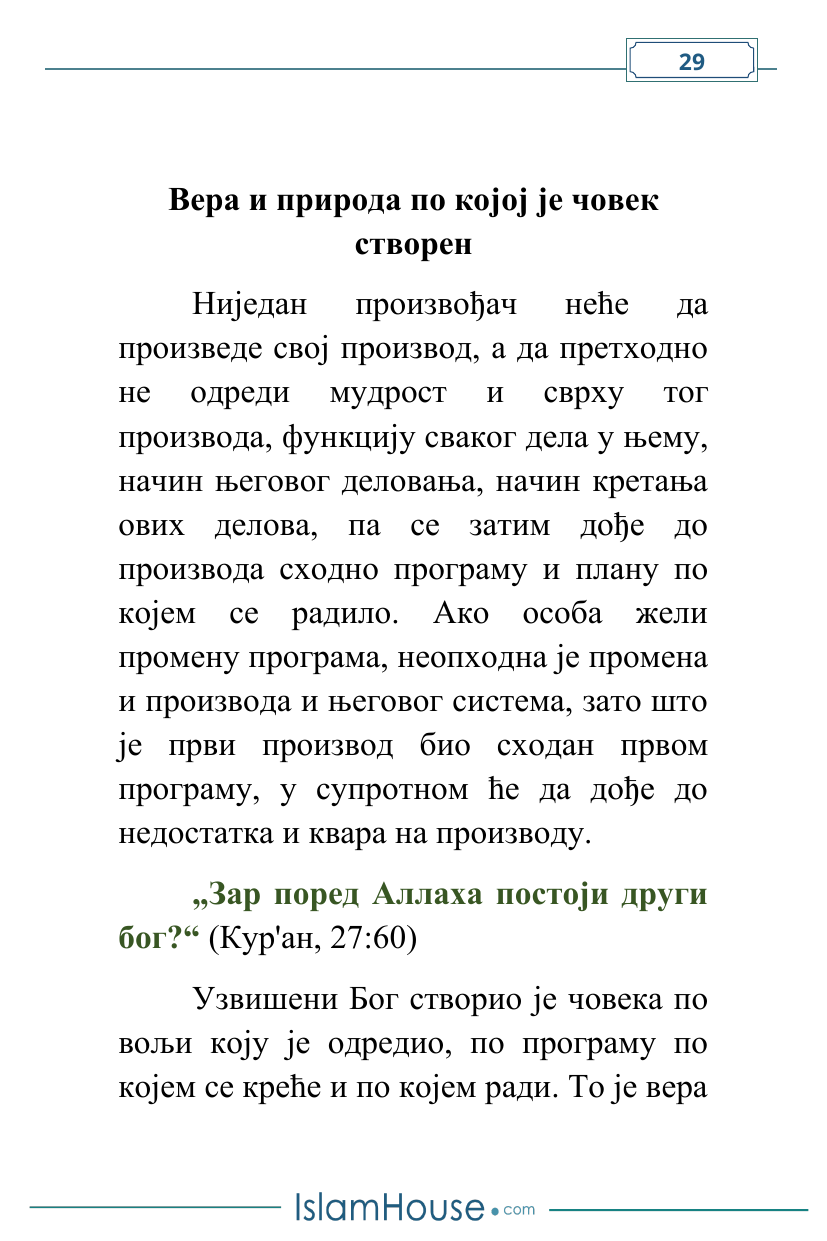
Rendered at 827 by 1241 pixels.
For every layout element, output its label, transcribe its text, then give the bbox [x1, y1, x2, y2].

text „Зар поред Аллаха постоји други бог?“ (Кур'ан, 27:60) [118, 873, 709, 956]
picture [288, 1187, 809, 1228]
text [118, 978, 709, 1104]
picture [22, 1186, 282, 1224]
text Ниједан произвођач неће да произведе свој производ, а да претходно не одреди мудрост и сврху тог производа, функцију сваког дела у њему, начин његовог деловања, начин кретања ових делова, па се затим дође до производа сходно програму и плану по којем се радило. Ако особа жели промену програма, неопходна је промена и производа и његовог система, зато што је први производ био сходан првом програму, у супротном ће да дође до недостатка и квара на производу. [118, 284, 709, 851]
text Вера и природа по којој је човек створен [118, 179, 709, 261]
